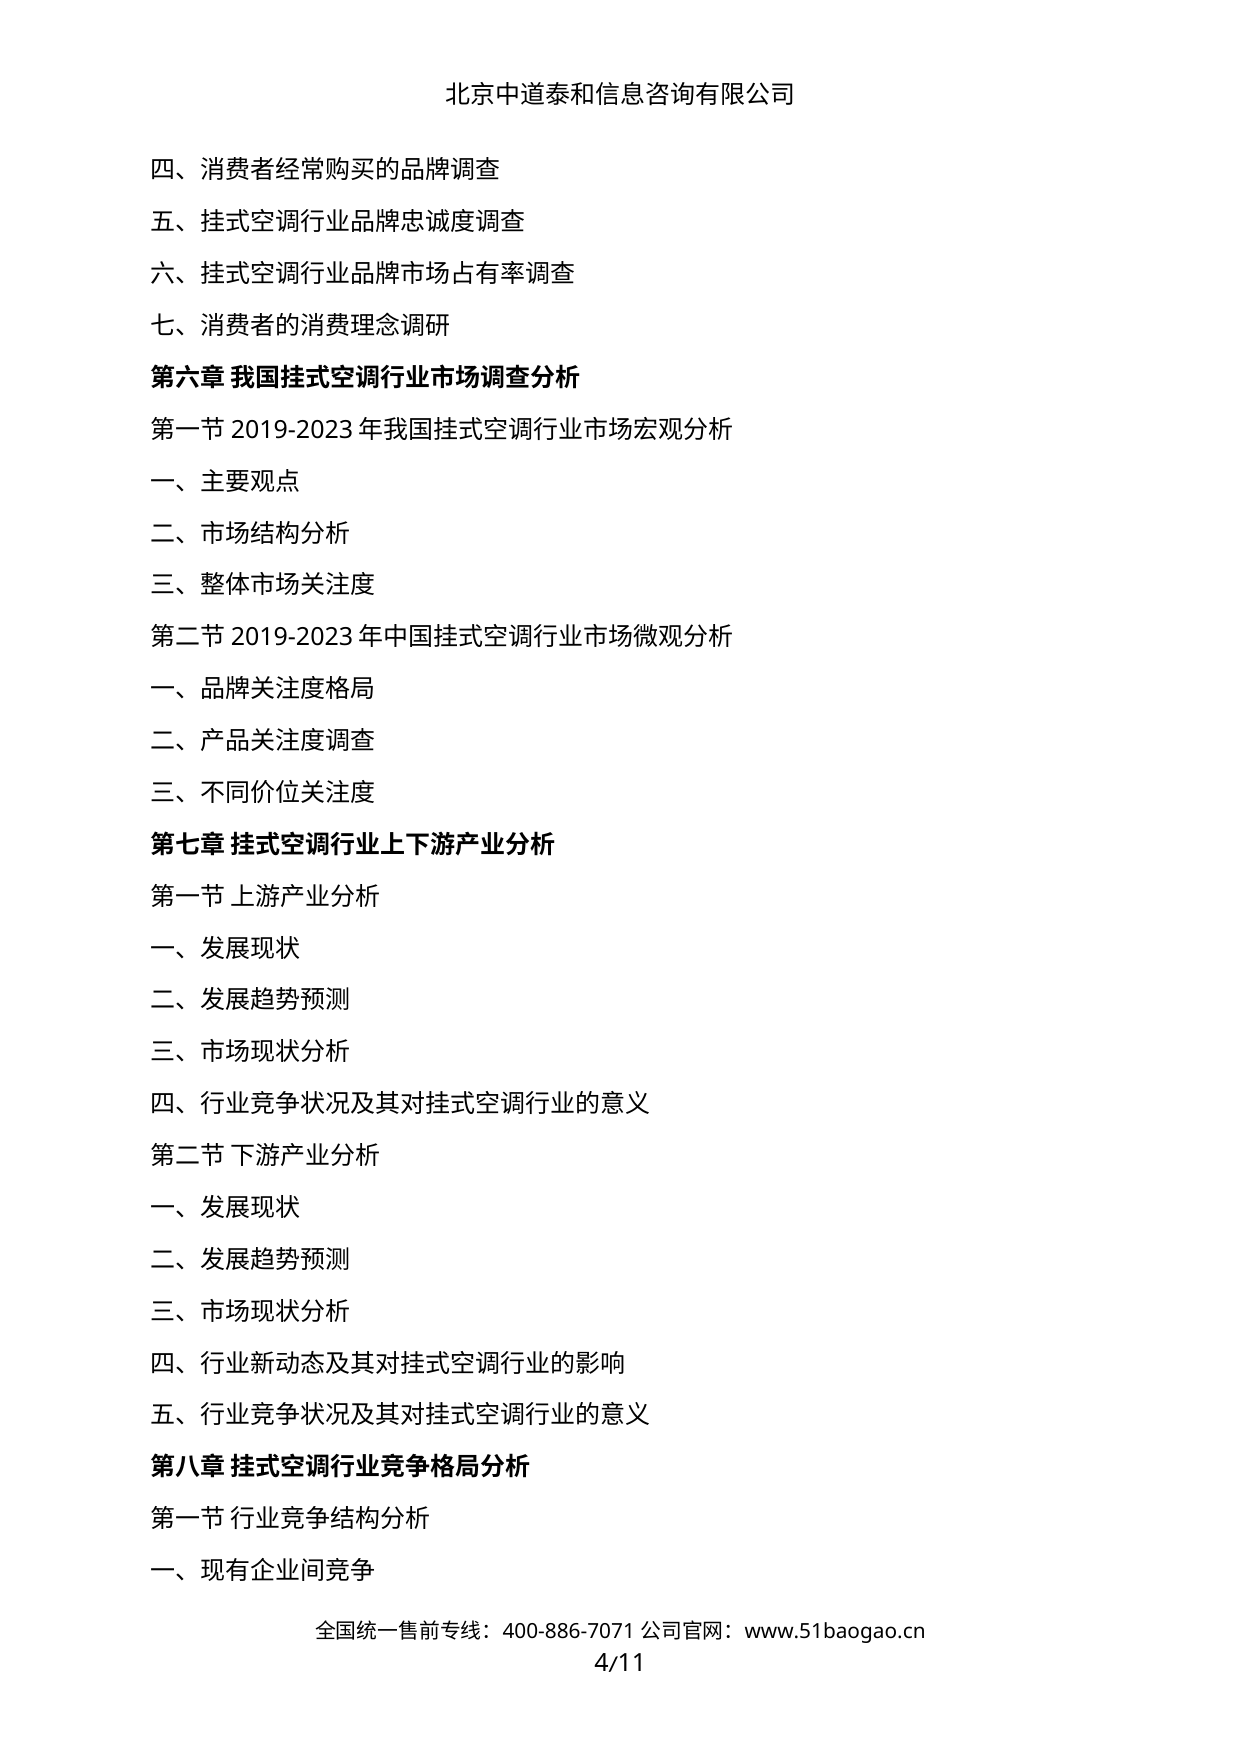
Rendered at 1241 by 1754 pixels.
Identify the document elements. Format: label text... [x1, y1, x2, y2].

text 第八章 挂式空调行业竞争格局分析 [150, 1447, 1090, 1483]
text 二、产品关注度调查 [150, 721, 1090, 757]
text 一、现有企业间竞争 [150, 1551, 1090, 1587]
text 一、品牌关注度格局 [150, 669, 1090, 705]
text 三、不同价位关注度 [150, 772, 1090, 809]
text 一、发展现状 [150, 1187, 1090, 1224]
text 七、消费者的消费理念调研 [150, 306, 1090, 342]
text 第二节 下游产业分析 [150, 1136, 1090, 1172]
text 二、发展趋势预测 [150, 1239, 1090, 1276]
text 一、主要观点 [150, 461, 1090, 497]
text 第一节 行业竞争结构分析 [150, 1499, 1090, 1535]
text 第二节 2019-2023年中国挂式空调行业市场微观分析 [150, 617, 1090, 653]
text 三、市场现状分析 [150, 1291, 1090, 1327]
text 五、挂式空调行业品牌忠诚度调查 [150, 202, 1090, 238]
text 四、行业竞争状况及其对挂式空调行业的意义 [150, 1084, 1090, 1120]
text 五、行业竞争状况及其对挂式空调行业的意义 [150, 1395, 1090, 1431]
text 二、发展趋势预测 [150, 980, 1090, 1016]
text 四、消费者经常购买的品牌调查 [150, 150, 1090, 186]
text 一、发展现状 [150, 928, 1090, 964]
text 第一节 2019-2023年我国挂式空调行业市场宏观分析 [150, 409, 1090, 446]
text 第六章 我国挂式空调行业市场调查分析 [150, 357, 1090, 394]
text 三、市场现状分析 [150, 1032, 1090, 1068]
text 四、行业新动态及其对挂式空调行业的影响 [150, 1343, 1090, 1379]
text 第七章 挂式空调行业上下游产业分析 [150, 824, 1090, 861]
text 三、整体市场关注度 [150, 565, 1090, 601]
text 二、市场结构分析 [150, 513, 1090, 549]
text 第一节 上游产业分析 [150, 876, 1090, 912]
text 六、挂式空调行业品牌市场占有率调查 [150, 254, 1090, 290]
